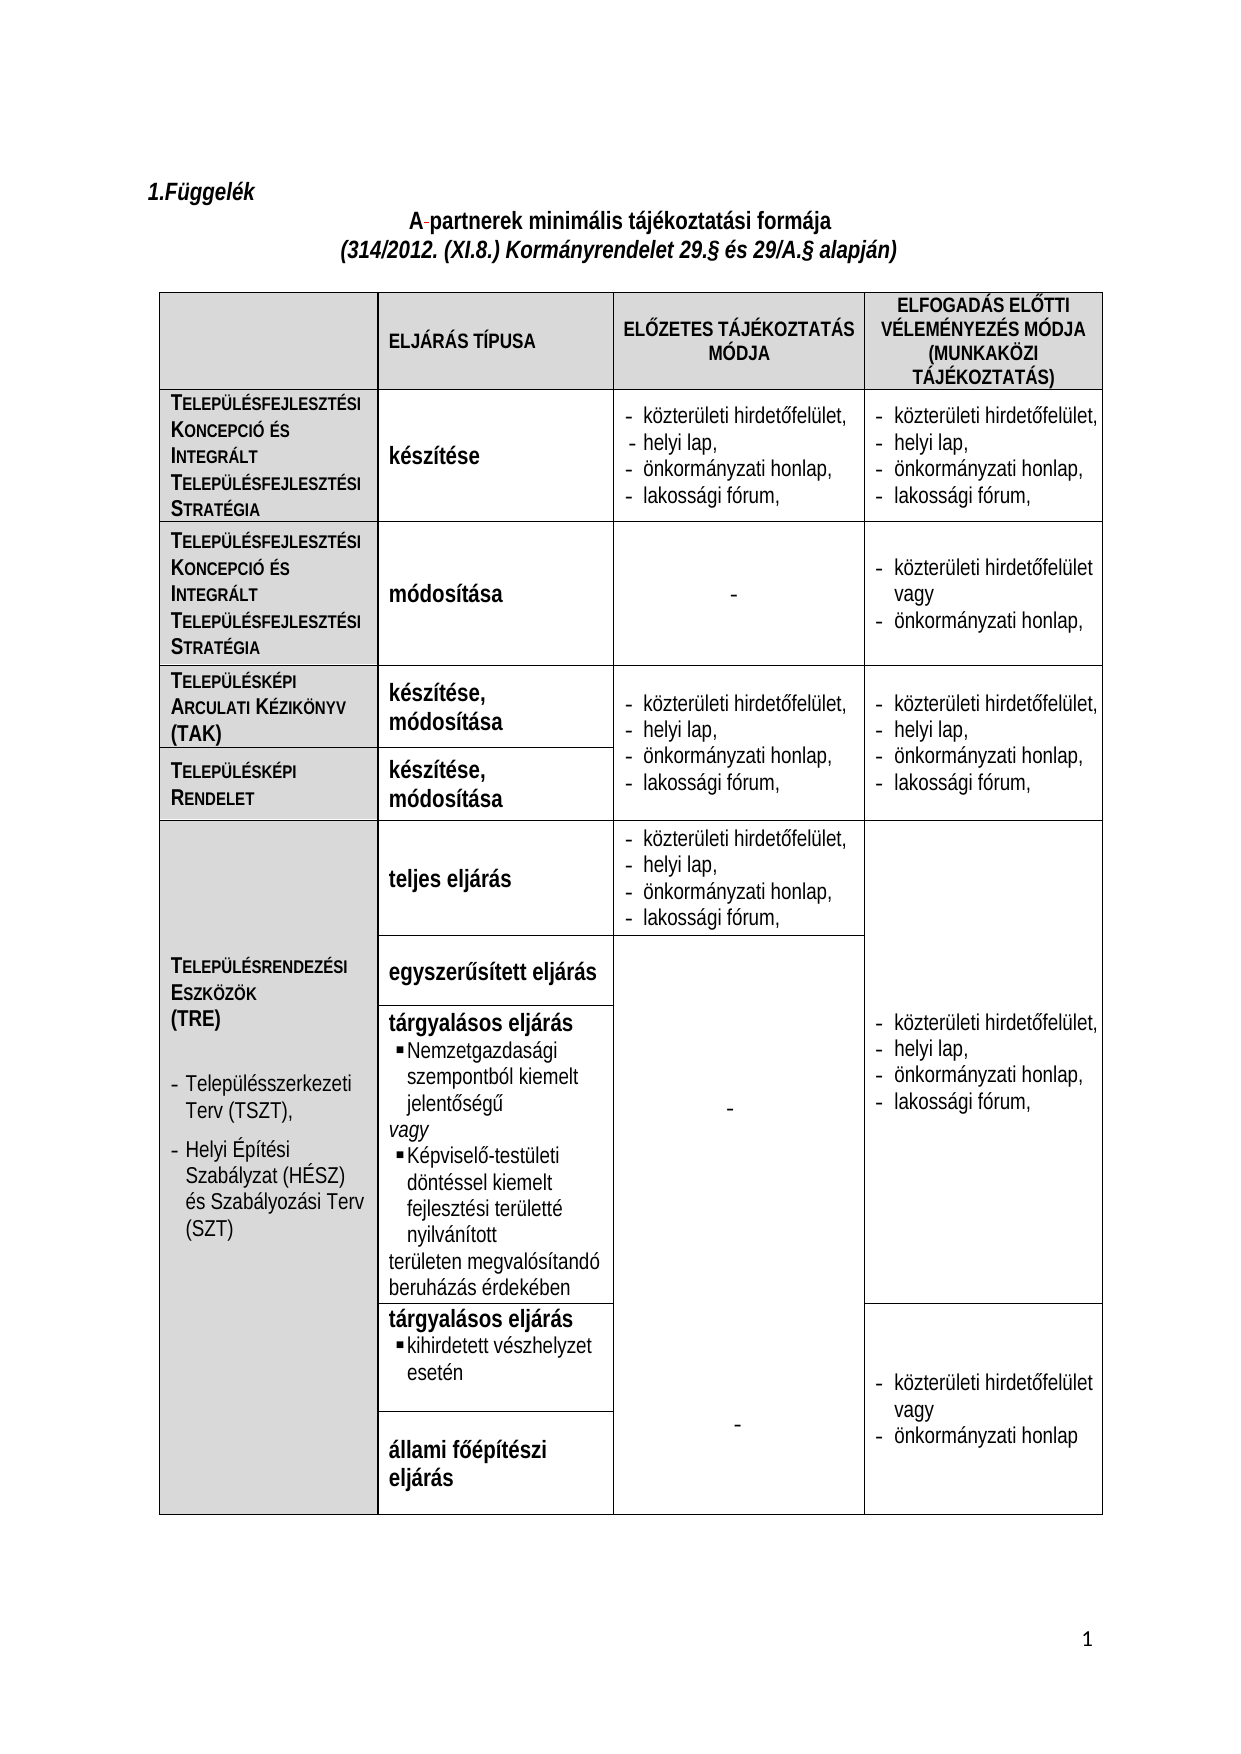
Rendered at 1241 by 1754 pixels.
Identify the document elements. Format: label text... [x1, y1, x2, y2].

table_header ELJÁRÁS TÍPUSA [379, 293, 613, 389]
table_cell közterületi hirdetőfelület, helyi lap, önkormányzati honlap, lakossági fórum, [865, 821, 1102, 1302]
table_cell állami főépítészi eljárás [379, 1412, 613, 1514]
table_header ELFOGADÁS ELŐTTI VÉLEMÉNYEZÉS MÓDJA (MUNKAKÖZI TÁJÉKOZTATÁS) [865, 293, 1102, 389]
table_cell [614, 522, 864, 664]
table_cell teljes eljárás [379, 821, 613, 935]
table_cell tárgyalásos eljárás Nemzetgazdasági szempontból kiemelt jelentőségű vagy Képviselő-testületi döntéssel kiemelt fejlesztési területté nyilvánított területen megvalósítandó beruházás érdekében [379, 1006, 613, 1302]
table_header ELŐZETES TÁJÉKOZTATÁS MÓDJA [614, 293, 864, 389]
table_cell készítése [379, 390, 613, 521]
text (314/2012. (XI.8.) Kormányrendelet 29.§ és 29/A.§ alapján) [148, 234, 1093, 263]
table_cell készítése, módosítása [379, 748, 613, 819]
table_cell [614, 936, 864, 1514]
table_cell Településfejlesztési Koncepció és Integrált Településfejlesztési Stratégia [160, 390, 377, 521]
table_cell közterületi hirdetőfelület, helyi lap, önkormányzati honlap, lakossági fórum, [614, 390, 864, 521]
table_cell közterületi hirdetőfelület vagy önkormányzati honlap [865, 1304, 1102, 1514]
table_header [160, 293, 377, 389]
table_cell egyszerűsített eljárás [379, 936, 613, 1005]
table_cell közterületi hirdetőfelület, helyi lap, önkormányzati honlap, lakossági fórum, [614, 666, 864, 819]
table_cell készítése, módosítása [379, 666, 613, 747]
table_cell közterületi hirdetőfelület vagy önkormányzati honlap, [865, 522, 1102, 664]
table_cell közterületi hirdetőfelület, helyi lap, önkormányzati honlap, lakossági fórum, [614, 821, 864, 935]
table_cell Településképi Rendelet [160, 748, 377, 819]
table_cell módosítása [379, 522, 613, 664]
table_cell közterületi hirdetőfelület, helyi lap, önkormányzati honlap, lakossági fórum, [865, 390, 1102, 521]
table_cell Településfejlesztési Koncepció és Integrált Településfejlesztési Stratégia [160, 522, 377, 664]
text 1.Függelék [148, 177, 1093, 206]
table_cell Településképi Arculati Kézikönyv (TAK) [160, 666, 377, 747]
text A partnerek minimális tájékoztatási formája [148, 206, 1093, 234]
table_cell tárgyalásos eljárás kihirdetett vészhelyzet esetén [379, 1304, 613, 1411]
table_cell közterületi hirdetőfelület, helyi lap, önkormányzati honlap, lakossági fórum, [865, 666, 1102, 819]
table_cell Településrendezési Eszközök (TRE) Településszerkezeti Terv (TSZT), Helyi Építési Szabályzat (HÉSZ) és Szabályozási Terv (SZT) [160, 821, 377, 1514]
